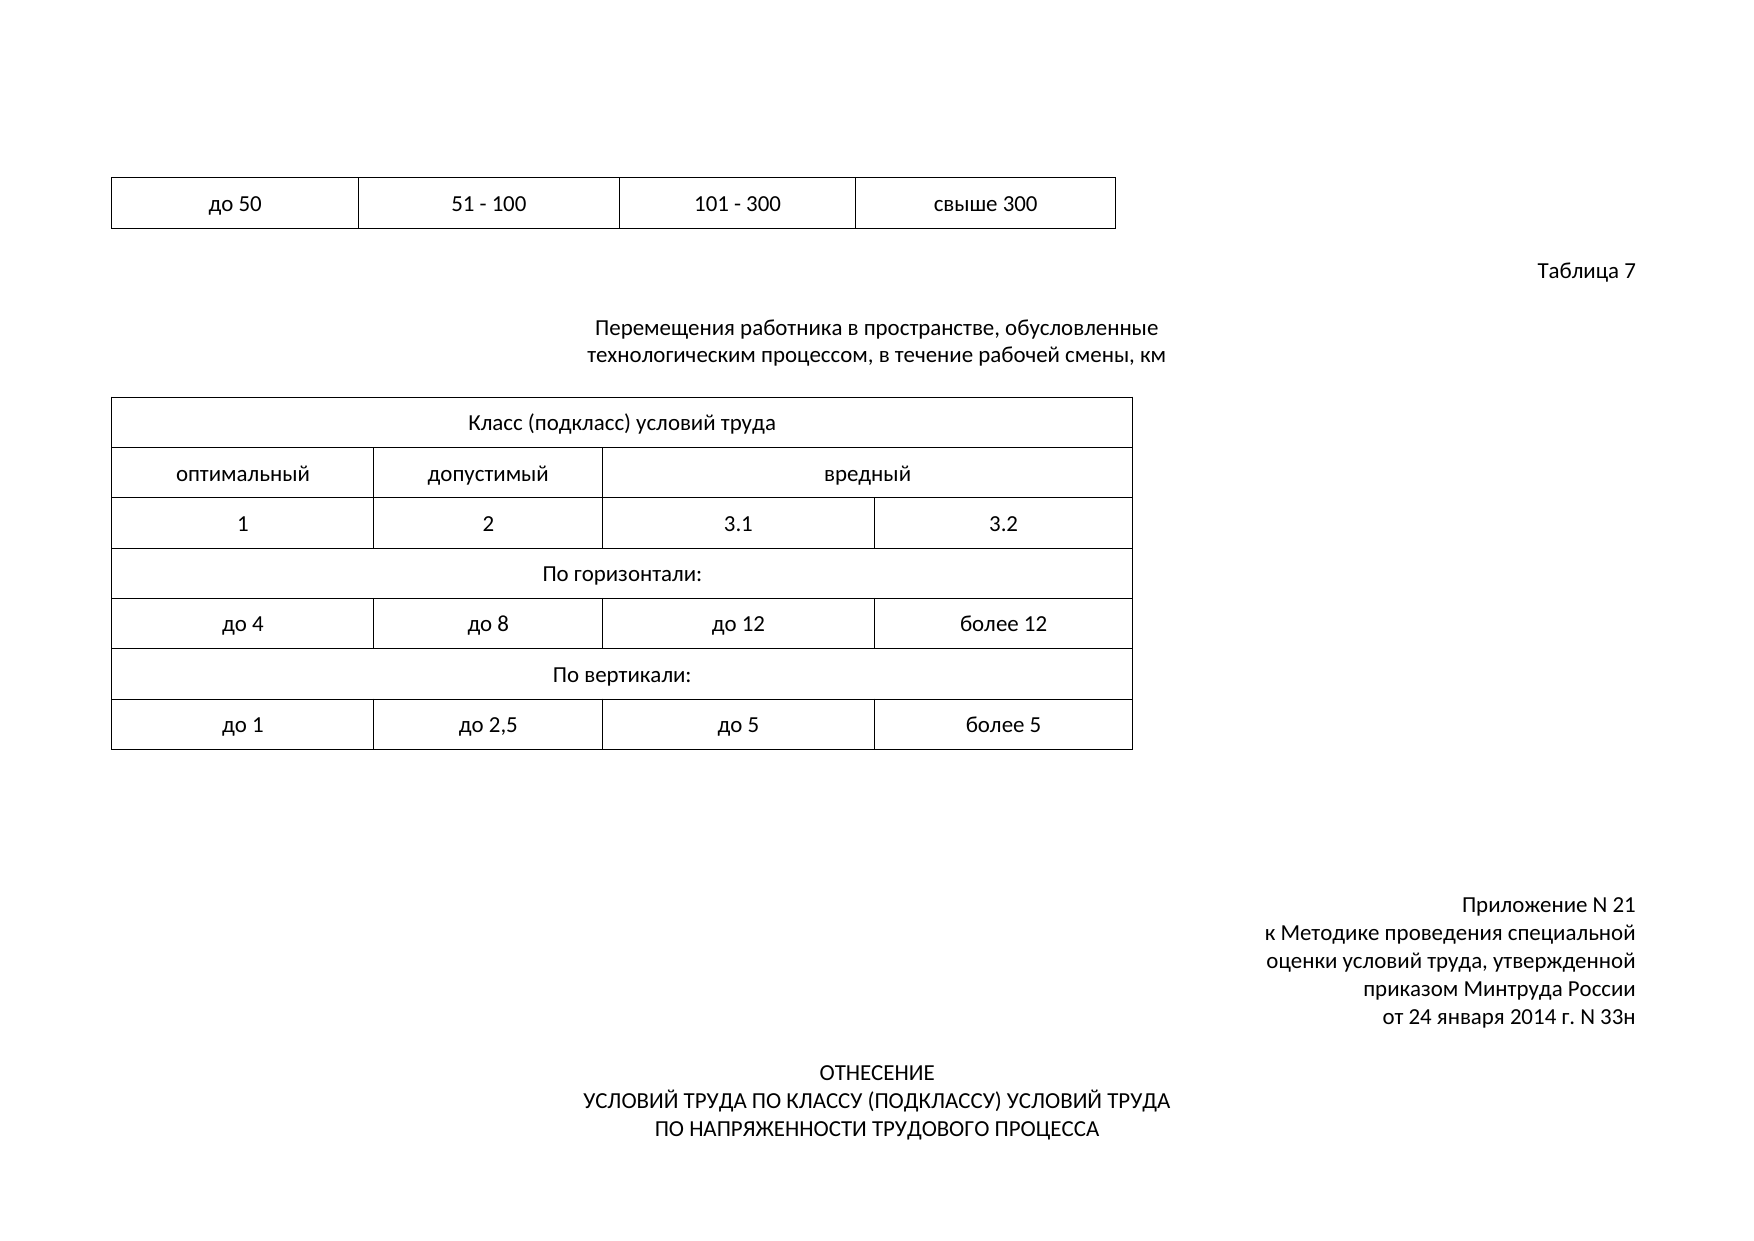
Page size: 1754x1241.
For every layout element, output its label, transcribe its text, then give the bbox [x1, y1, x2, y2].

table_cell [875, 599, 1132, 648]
text ОТНЕСЕНИЕ [118, 1058, 1636, 1086]
text технологическим процессом, в течение рабочей смены, км [118, 341, 1636, 369]
text Приложение N 21 [118, 890, 1636, 918]
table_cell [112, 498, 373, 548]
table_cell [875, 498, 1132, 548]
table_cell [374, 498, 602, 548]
text от 24 января 2014 г. N 33н [118, 1002, 1636, 1030]
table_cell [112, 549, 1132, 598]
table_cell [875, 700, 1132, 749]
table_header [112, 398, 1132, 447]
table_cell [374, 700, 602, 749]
text приказом Минтруда России [118, 974, 1636, 1002]
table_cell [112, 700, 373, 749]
text оценки условий труда, утвержденной [118, 946, 1636, 974]
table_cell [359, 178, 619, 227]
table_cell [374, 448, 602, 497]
text ПО НАПРЯЖЕННОСТИ ТРУДОВОГО ПРОЦЕССА [118, 1114, 1636, 1142]
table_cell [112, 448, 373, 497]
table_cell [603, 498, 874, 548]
text к Методике проведения специальной [118, 918, 1636, 946]
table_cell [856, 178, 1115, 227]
text УСЛОВИЙ ТРУДА ПО КЛАССУ (ПОДКЛАССУ) УСЛОВИЙ ТРУДА [118, 1086, 1636, 1114]
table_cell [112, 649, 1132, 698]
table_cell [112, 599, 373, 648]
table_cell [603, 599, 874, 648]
text Перемещения работника в пространстве, обусловленные [118, 313, 1636, 341]
text Таблица 7 [118, 257, 1636, 284]
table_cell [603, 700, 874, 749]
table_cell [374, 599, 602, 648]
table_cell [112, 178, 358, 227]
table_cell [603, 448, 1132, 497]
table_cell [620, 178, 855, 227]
